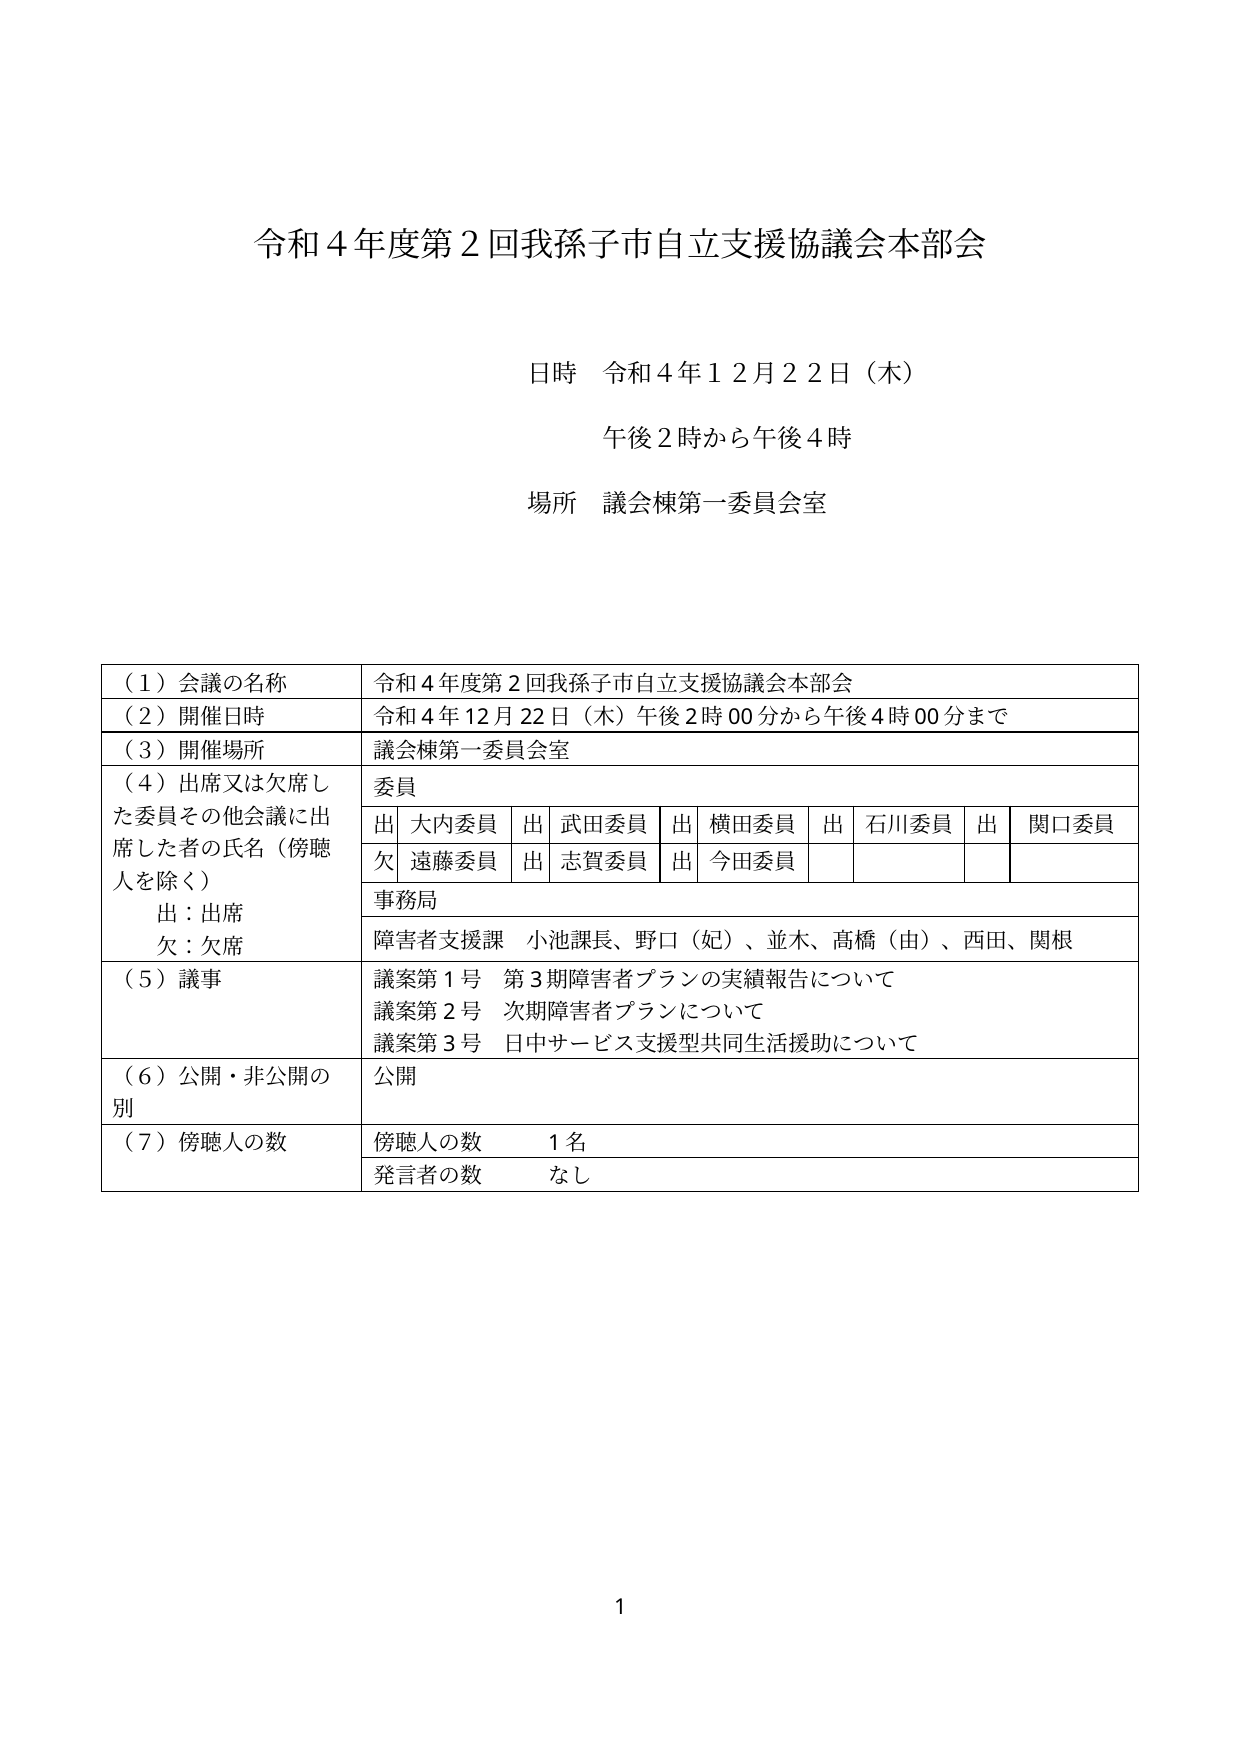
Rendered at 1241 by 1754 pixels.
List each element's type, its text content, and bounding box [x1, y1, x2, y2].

table_cell [854, 844, 964, 882]
table_cell （６）公開・非公開の別 [102, 1059, 361, 1124]
table_header （１）会議の名称 [102, 665, 361, 698]
table_cell 出 [512, 807, 549, 843]
table_cell [809, 844, 853, 882]
table_cell 今田委員 [698, 844, 808, 882]
table_cell 令和4年12月22日（木）午後2時00分から午後4時00分まで [362, 699, 1138, 731]
table_cell 武田委員 [550, 807, 659, 843]
table_cell 遠藤委員 [398, 844, 511, 882]
table_cell 出 [661, 807, 697, 843]
table_cell 委員 [362, 766, 1138, 806]
text 日時 令和４年１２月２２日（木） [177, 339, 1063, 404]
text 令和４年度第２回我孫子市自立支援協議会本部会 [177, 209, 1063, 274]
table_cell （３）開催場所 [102, 733, 361, 765]
table_cell 発言者の数 なし [362, 1158, 1138, 1191]
table_cell [1011, 844, 1138, 882]
table_cell 障害者支援課 小池課長、野口（妃）、並木、髙橋（由）、西田、関根 [362, 917, 1138, 961]
table_cell （４）出席又は欠席した委員その他会議に出席した者の氏名（傍聴人を除く） 出：出席 欠：欠席 [102, 766, 361, 961]
table_cell （２）開催日時 [102, 699, 361, 731]
table_cell 出 [661, 844, 697, 882]
table_cell 公開 [362, 1059, 1138, 1124]
text 場所 議会棟第一委員会室 [177, 469, 1063, 534]
table_cell 関口委員 [1011, 807, 1138, 843]
table_cell 欠 [362, 844, 397, 882]
table_cell [965, 844, 1009, 882]
table_cell 事務局 [362, 883, 1138, 916]
table_cell （７）傍聴人の数 [102, 1125, 361, 1191]
table_cell 議会棟第一委員会室 [362, 733, 1138, 765]
table_cell 出 [809, 807, 853, 843]
table_cell 横田委員 [698, 807, 808, 843]
table_cell 出 [362, 807, 397, 843]
table_cell 大内委員 [398, 807, 511, 843]
table_cell 出 [965, 807, 1009, 843]
table_cell 議案第1号 第3期障害者プランの実績報告について 議案第2号 次期障害者プランについて 議案第3号 日中サービス支援型共同生活援助について [362, 962, 1138, 1058]
table_header 令和4年度第2回我孫子市自立支援協議会本部会 [362, 665, 1138, 698]
table_cell 傍聴人の数 1名 [362, 1125, 1138, 1157]
table_cell 出 [512, 844, 549, 882]
table_cell 志賀委員 [550, 844, 659, 882]
text 午後２時から午後４時 [177, 404, 1063, 469]
table_cell 石川委員 [854, 807, 964, 843]
table_cell （５）議事 [102, 962, 361, 1058]
